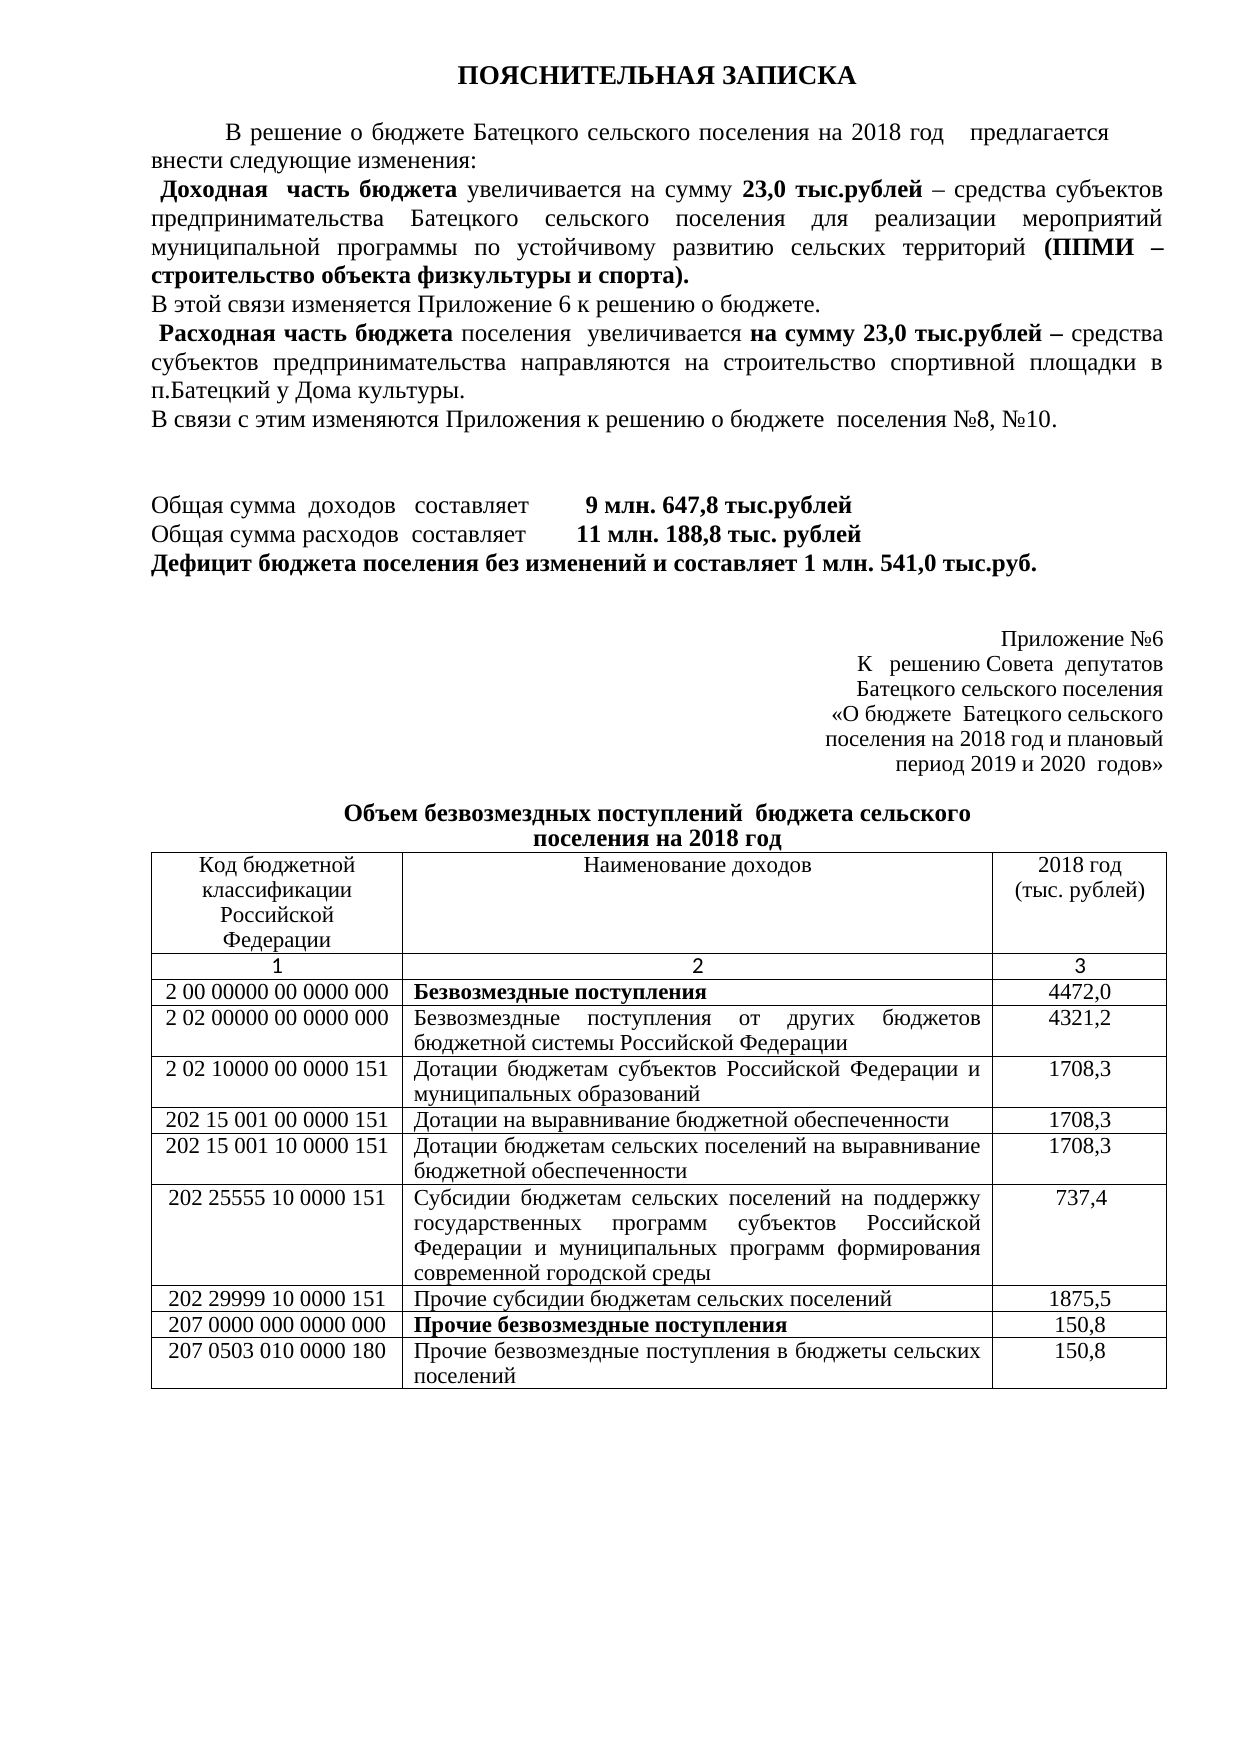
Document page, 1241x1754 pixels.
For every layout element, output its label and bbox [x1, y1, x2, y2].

table_header [148, 59, 1167, 1690]
